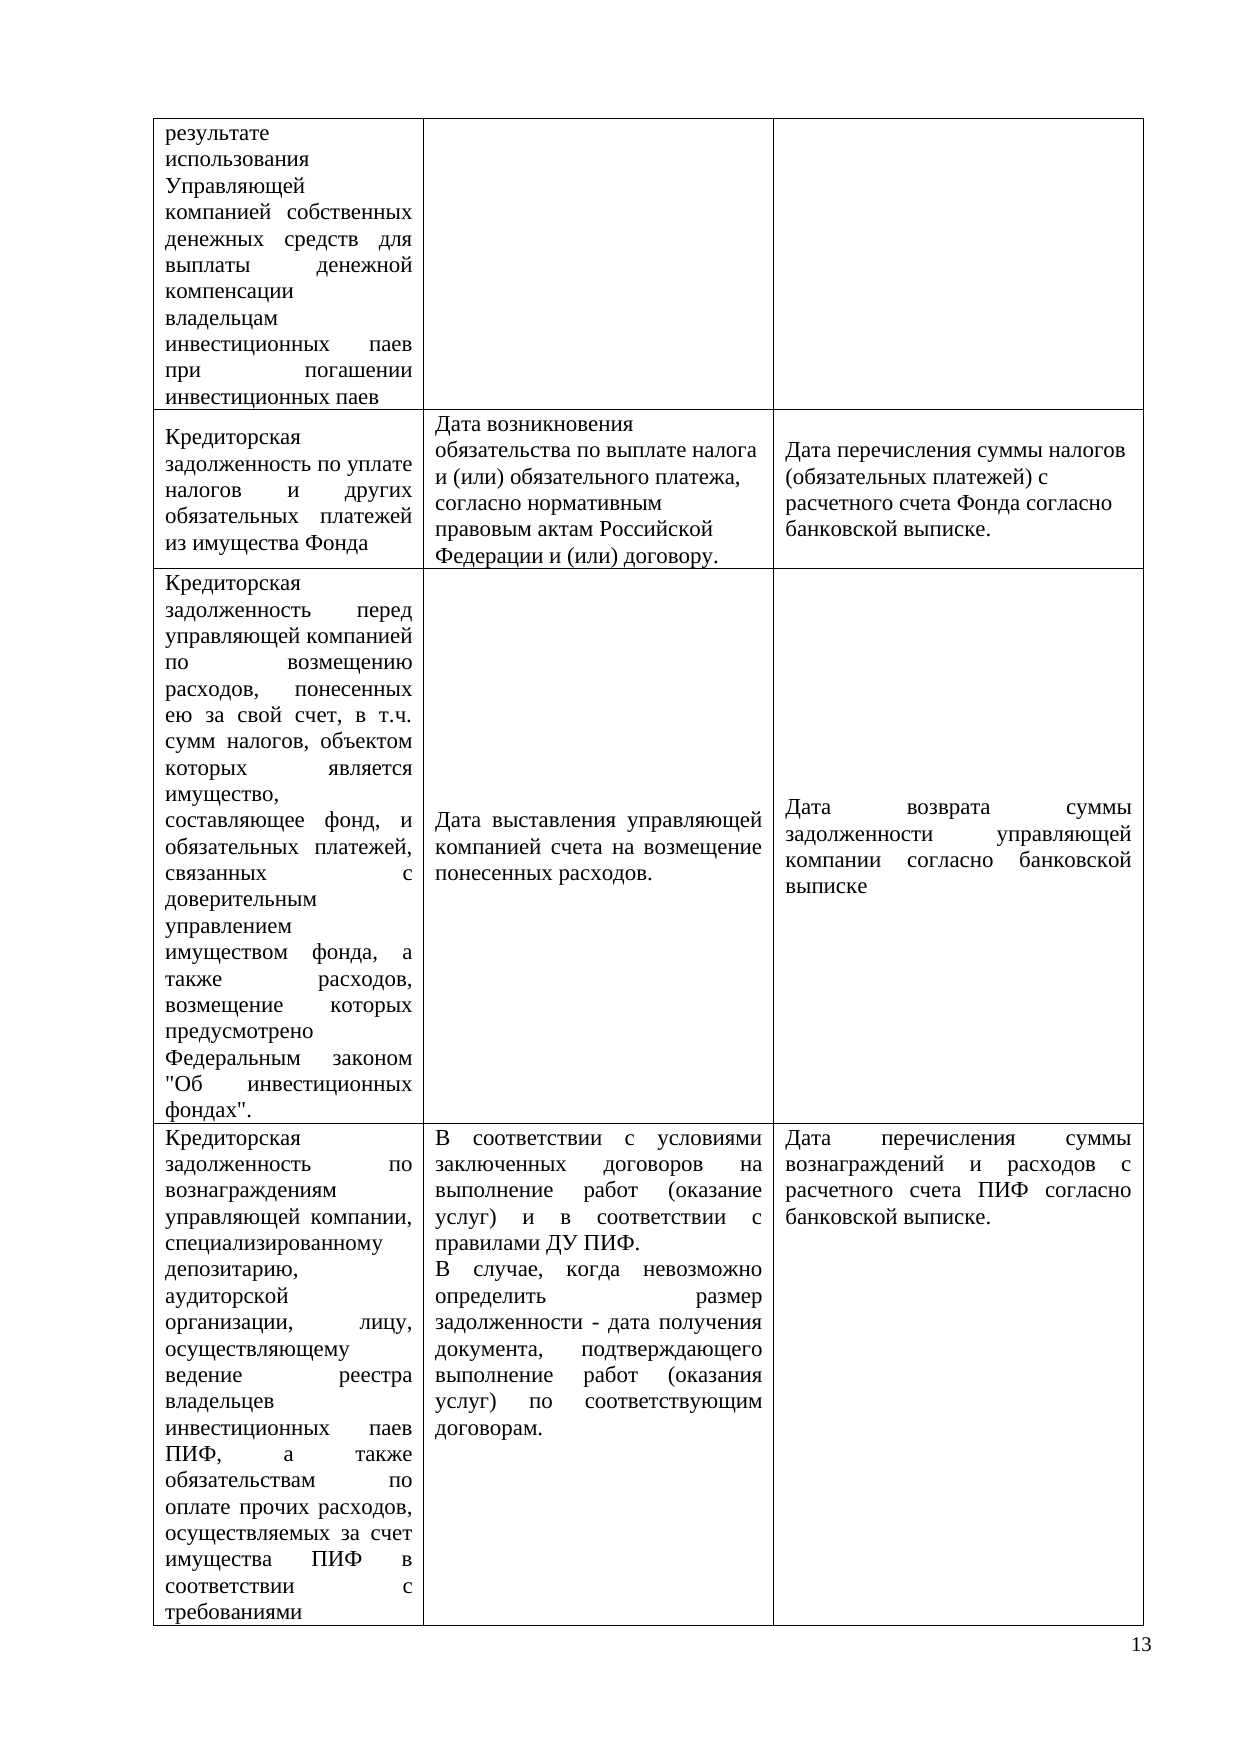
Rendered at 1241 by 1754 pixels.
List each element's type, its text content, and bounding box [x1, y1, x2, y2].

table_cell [424, 119, 773, 409]
table_cell Дата возврата суммы задолженности управляющей компании согласно банковской выписке [774, 569, 1143, 1123]
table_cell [154, 1124, 423, 1624]
table_cell Кредиторская задолженность перед управляющей компанией по возмещению расходов, понесенных ею за свой счет, в т.ч. сумм налогов, объектом которых является имущество, составляющее фонд, и обязательных платежей, связанных с доверительным управлением имуществом фонда, а также расходов, возмещение которых предусмотрено Федеральным законом "Об инвестиционных фондах". [154, 569, 423, 1123]
table_cell Дата выставления управляющей компанией счета на возмещение понесенных расходов. [424, 569, 773, 1123]
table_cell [154, 119, 423, 409]
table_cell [774, 1124, 1143, 1624]
table_cell Дата перечисления суммы налогов (обязательных платежей) с расчетного счета Фонда согласно банковской выписке. [774, 410, 1143, 568]
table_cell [424, 1124, 773, 1624]
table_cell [774, 119, 1143, 409]
table_cell Дата возникновения обязательства по выплате налога и (или) обязательного платежа, согласно нормативным правовым актам Российской Федерации и (или) договору. [424, 410, 773, 568]
table_cell Кредиторская задолженность по уплате налогов и других обязательных платежей из имущества Фонда [154, 410, 423, 568]
